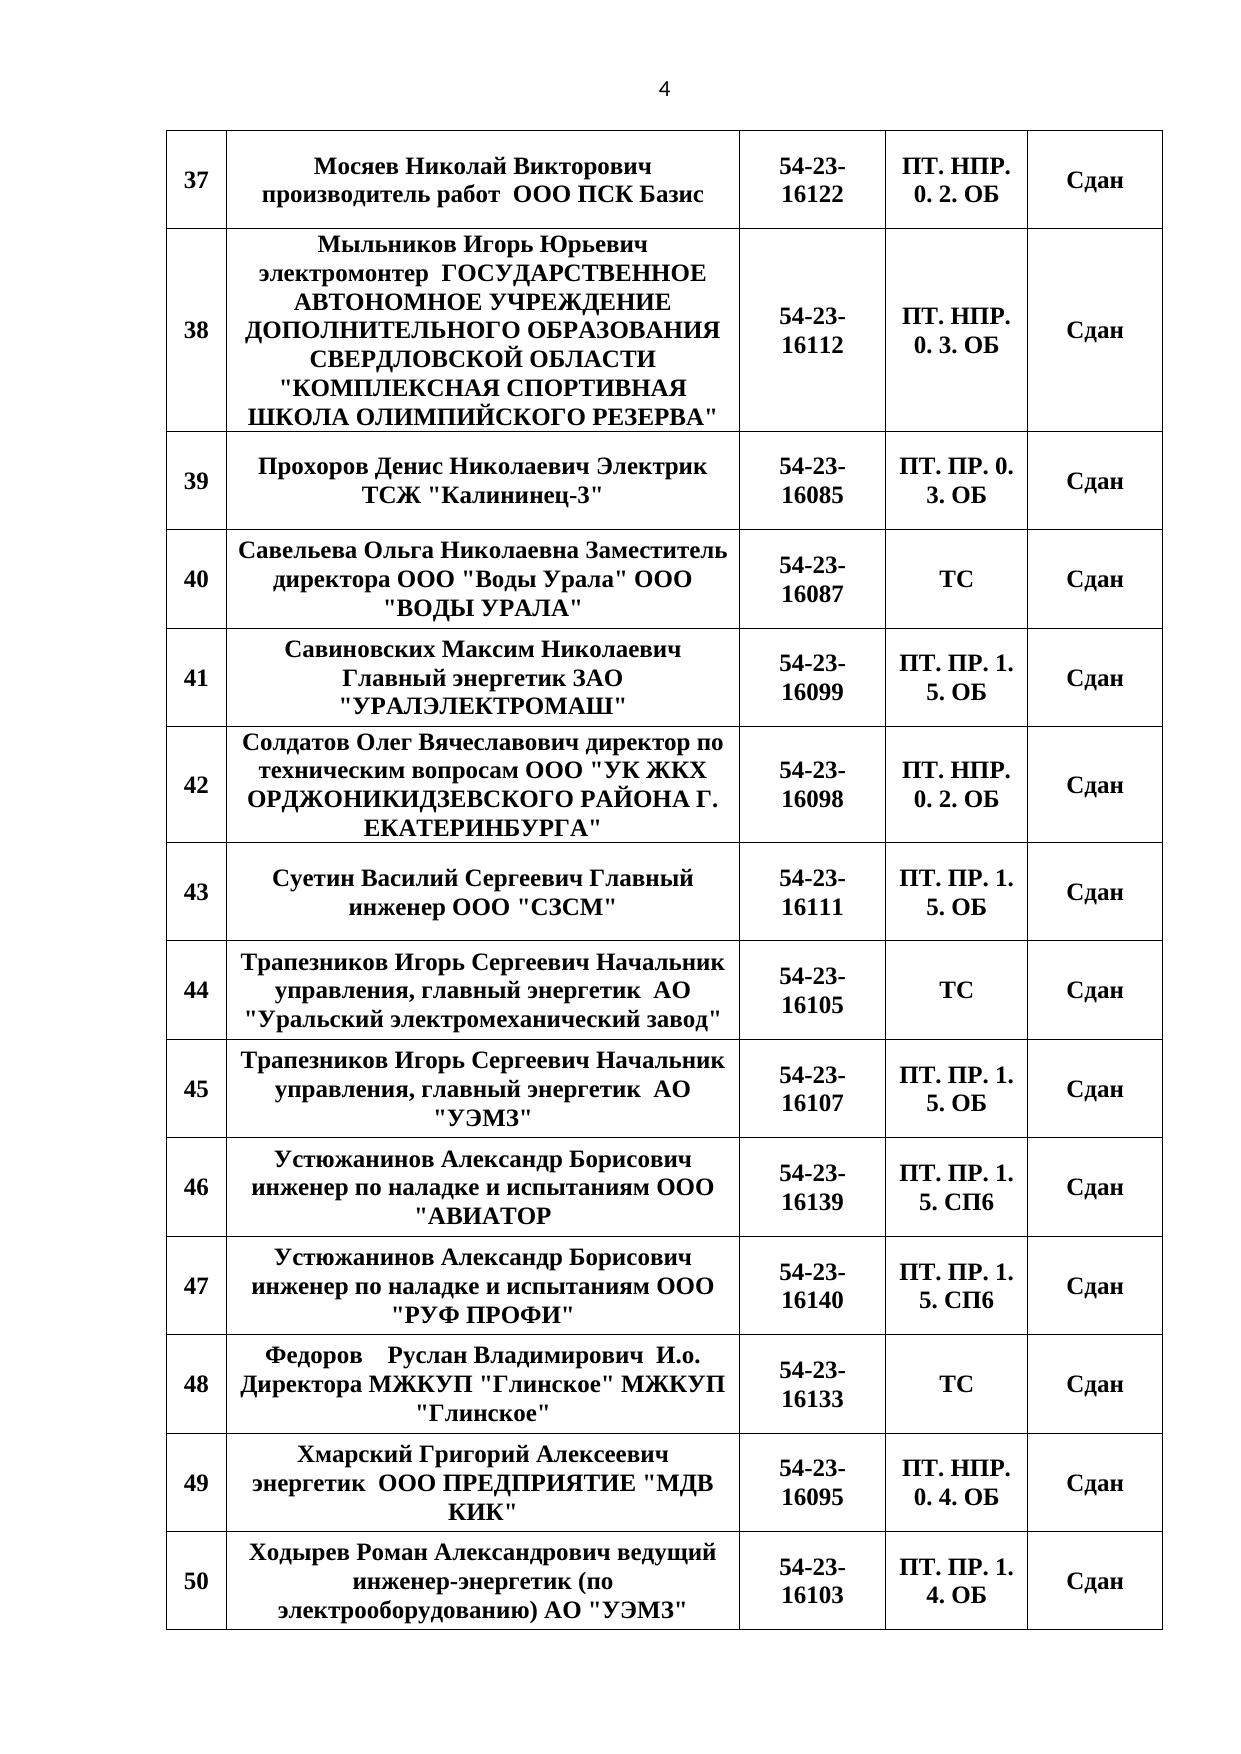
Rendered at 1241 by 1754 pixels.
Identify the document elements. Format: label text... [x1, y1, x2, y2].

table_cell 50 [167, 1532, 226, 1629]
table_cell 54-23-16085 [740, 432, 885, 529]
table_cell 41 [167, 629, 226, 726]
table_cell 42 [167, 727, 226, 842]
table_cell Устюжанинов Александр Борисович инженер по наладке и испытаниям ООО "АВИАТОР [227, 1138, 739, 1236]
table_cell Хмарский Григорий Алексеевич энергетик ООО ПРЕДПРИЯТИЕ "МДВ КИК" [227, 1434, 739, 1531]
table_cell 54-23-16103 [740, 1532, 885, 1629]
table_cell 54-23-16133 [740, 1335, 885, 1432]
table_cell Сдан [1028, 1335, 1162, 1432]
table_cell 54-23-16095 [740, 1434, 885, 1531]
table_cell Трапезников Игорь Сергеевич Начальник управления, главный энергетик АО "Уральский электромеханический завод" [227, 941, 739, 1039]
table_cell 45 [167, 1040, 226, 1137]
table_cell ТС [886, 530, 1027, 627]
table_cell Сдан [1028, 1532, 1162, 1629]
table_cell 49 [167, 1434, 226, 1531]
table_cell ПТ. ПР. 1. 5. ОБ [886, 629, 1027, 726]
table_cell 47 [167, 1237, 226, 1334]
table_cell Сдан [1028, 1138, 1162, 1236]
table_cell Сдан [1028, 229, 1162, 431]
table_cell Сдан [1028, 1040, 1162, 1137]
table_cell 54-23-16139 [740, 1138, 885, 1236]
table_cell Сдан [1028, 432, 1162, 529]
table_cell Сдан [1028, 941, 1162, 1039]
table_cell 43 [167, 843, 226, 940]
table_cell Сдан [1028, 1237, 1162, 1334]
table_cell Федоров Руслан Владимирович И.о. Директора МЖКУП "Глинское" МЖКУП "Глинское" [227, 1335, 739, 1432]
table_cell 54-23-16107 [740, 1040, 885, 1137]
table_cell ПТ. ПР. 1. 4. ОБ [886, 1532, 1027, 1629]
table_cell 54-23-16087 [740, 530, 885, 627]
table_cell 40 [167, 530, 226, 627]
table_cell ТС [886, 1335, 1027, 1432]
table_cell 44 [167, 941, 226, 1039]
table_cell Суетин Василий Сергеевич Главный инженер ООО "СЗСМ" [227, 843, 739, 940]
table_cell 54-23-16140 [740, 1237, 885, 1334]
table_cell 48 [167, 1335, 226, 1432]
table_cell 54-23-16099 [740, 629, 885, 726]
table_cell ПТ. НПР. 0. 2. ОБ [886, 131, 1027, 228]
table_cell Ходырев Роман Александрович ведущий инженер-энергетик (по электрооборудованию) АО "УЭМЗ" [227, 1532, 739, 1629]
table_cell 38 [167, 229, 226, 431]
table_cell Сдан [1028, 530, 1162, 627]
table_cell Сдан [1028, 727, 1162, 842]
table_cell Савиновских Максим Николаевич Главный энергетик ЗАО "УРАЛЭЛЕКТРОМАШ" [227, 629, 739, 726]
table_cell ПТ. ПР. 1. 5. ОБ [886, 1040, 1027, 1137]
table_cell ТС [886, 941, 1027, 1039]
table_cell Солдатов Олег Вячеславович директор по техническим вопросам ООО "УК ЖКХ ОРДЖОНИКИДЗЕВСКОГО РАЙОНА Г. ЕКАТЕРИНБУРГА" [227, 727, 739, 842]
table_cell ПТ. ПР. 1. 5. СП6 [886, 1237, 1027, 1334]
table_cell 39 [167, 432, 226, 529]
table_cell ПТ. НПР. 0. 3. ОБ [886, 229, 1027, 431]
table_cell 54-23-16111 [740, 843, 885, 940]
table_cell 46 [167, 1138, 226, 1236]
table_cell 37 [167, 131, 226, 228]
table_cell 54-23-16122 [740, 131, 885, 228]
table_cell Сдан [1028, 843, 1162, 940]
table_cell Мыльников Игорь Юрьевич электромонтер ГОСУДАРСТВЕННОЕ АВТОНОМНОЕ УЧРЕЖДЕНИЕ ДОПОЛНИТЕЛЬНОГО ОБРАЗОВАНИЯ СВЕРДЛОВСКОЙ ОБЛАСТИ "КОМПЛЕКСНАЯ СПОРТИВНАЯ ШКОЛА ОЛИМПИЙСКОГО РЕЗЕРВА" [227, 229, 739, 431]
table_cell Устюжанинов Александр Борисович инженер по наладке и испытаниям ООО "РУФ ПРОФИ" [227, 1237, 739, 1334]
table_cell Мосяев Николай Викторович производитель работ ООО ПСК Базис [227, 131, 739, 228]
table_cell ПТ. НПР. 0. 2. ОБ [886, 727, 1027, 842]
table_cell Трапезников Игорь Сергеевич Начальник управления, главный энергетик АО "УЭМЗ" [227, 1040, 739, 1137]
table_cell ПТ. ПР. 1. 5. СП6 [886, 1138, 1027, 1236]
table_cell 54-23-16105 [740, 941, 885, 1039]
table_cell Сдан [1028, 131, 1162, 228]
table_cell ПТ. НПР. 0. 4. ОБ [886, 1434, 1027, 1531]
table_cell Прохоров Денис Николаевич Электрик ТСЖ "Калининец-3" [227, 432, 739, 529]
table_cell Савельева Ольга Николаевна Заместитель директора ООО "Воды Урала" ООО "ВОДЫ УРАЛА" [227, 530, 739, 627]
table_cell 54-23-16112 [740, 229, 885, 431]
table_cell Сдан [1028, 629, 1162, 726]
table_cell 54-23-16098 [740, 727, 885, 842]
table_cell Сдан [1028, 1434, 1162, 1531]
table_cell ПТ. ПР. 0. 3. ОБ [886, 432, 1027, 529]
table_cell ПТ. ПР. 1. 5. ОБ [886, 843, 1027, 940]
